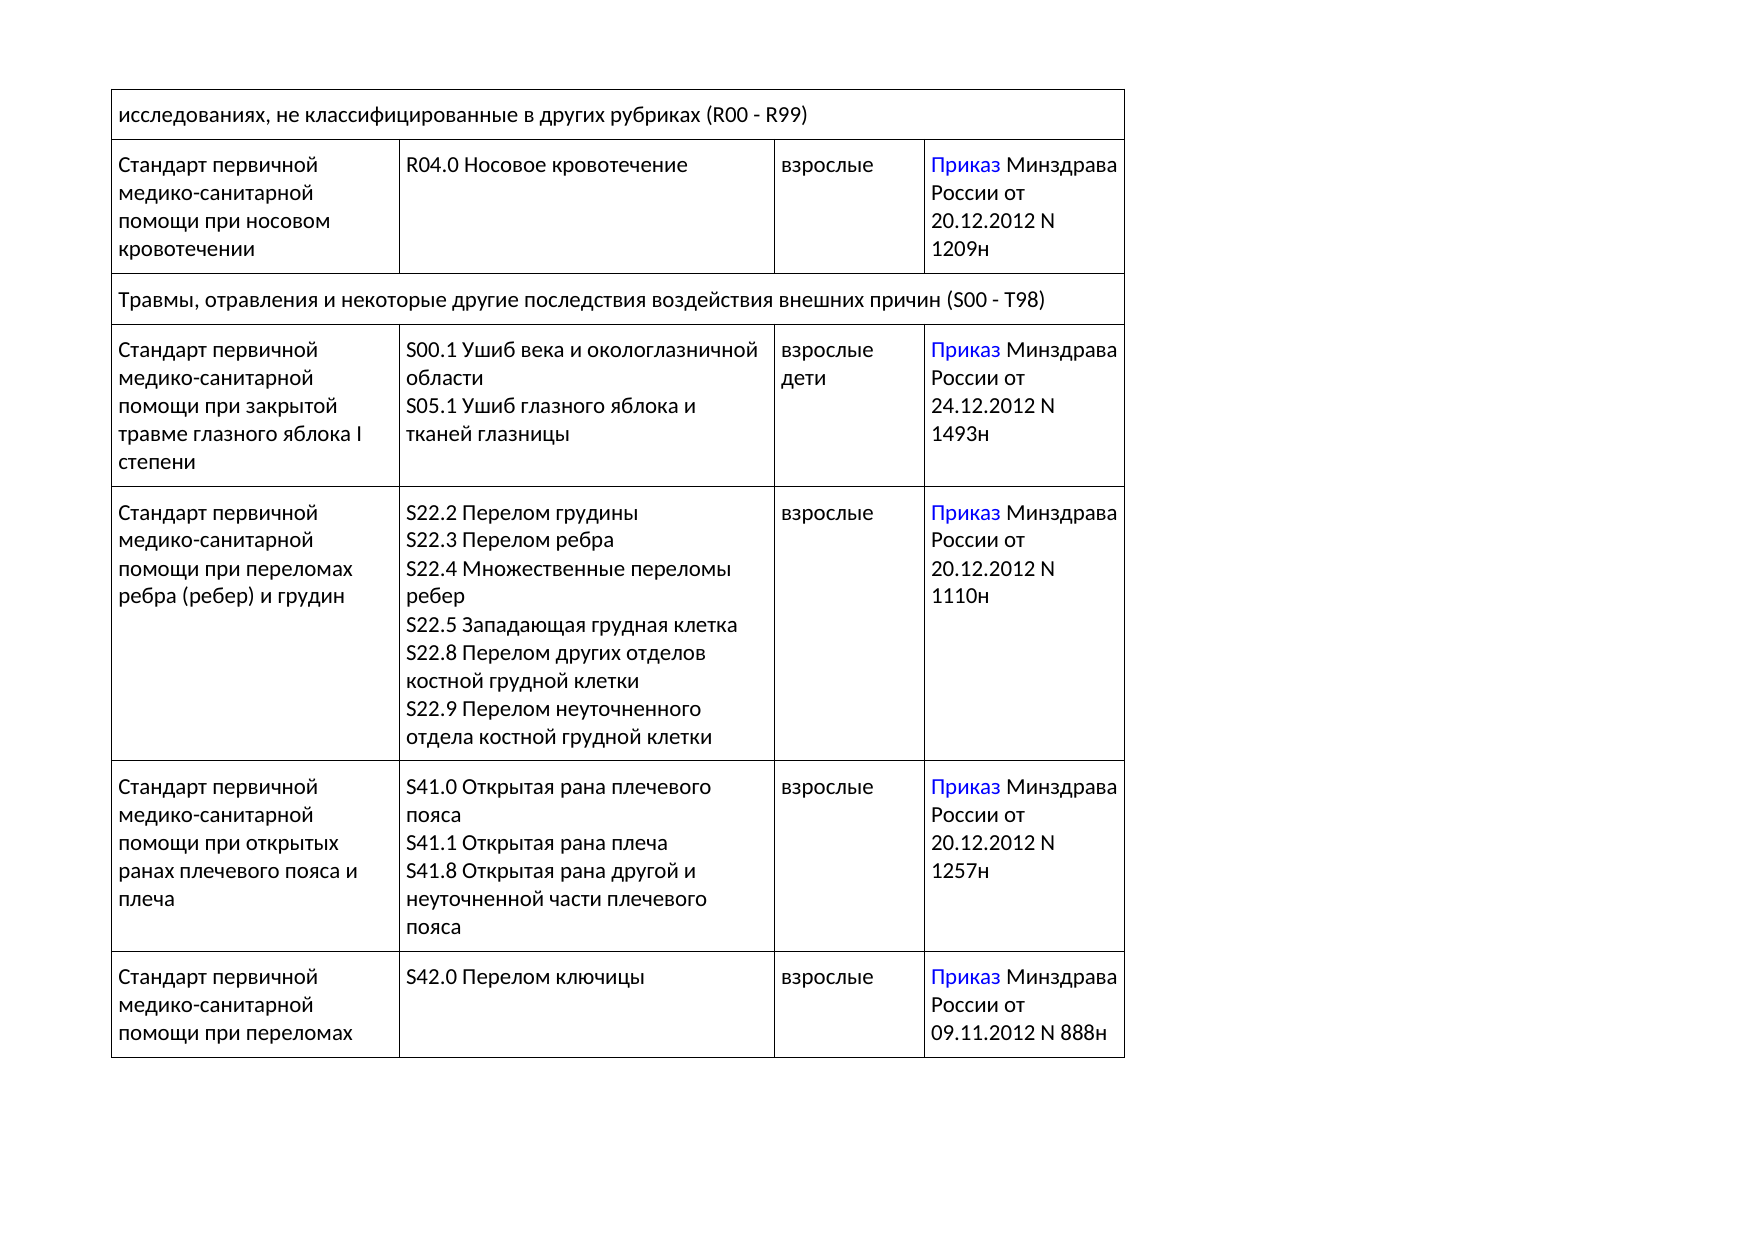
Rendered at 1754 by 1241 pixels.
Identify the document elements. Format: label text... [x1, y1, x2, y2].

table_cell Стандарт первичной медико-санитарной помощи при открытых ранах плечевого пояса и плеча [112, 761, 399, 951]
table_cell Приказ Минздрава России от 20.12.2012 N 1110н [925, 487, 1124, 760]
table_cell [925, 952, 1124, 1057]
table_cell Стандарт первичной медико-санитарной помощи при переломах ребра (ребер) и грудин [112, 487, 399, 760]
table_cell Приказ Минздрава России от 24.12.2012 N 1493н [925, 325, 1124, 486]
table_cell Стандарт первичной медико-санитарной помощи при носовом кровотечении [112, 140, 399, 273]
table_cell R04.0 Носовое кровотечение [400, 140, 774, 273]
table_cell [112, 952, 399, 1057]
table_cell взрослые [775, 952, 924, 1057]
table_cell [112, 90, 1124, 139]
table_cell S41.0 Открытая рана плечевого пояса S41.1 Открытая рана плеча S41.8 Открытая рана другой и неуточненной части плечевого пояса [400, 761, 774, 951]
table_cell Стандарт первичной медико-санитарной помощи при закрытой травме глазного яблока I степени [112, 325, 399, 486]
table_cell S00.1 Ушиб века и окологлазничной области S05.1 Ушиб глазного яблока и тканей глазницы [400, 325, 774, 486]
table_cell Приказ Минздрава России от 20.12.2012 N 1257н [925, 761, 1124, 951]
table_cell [400, 952, 774, 1057]
table_cell Травмы, отравления и некоторые другие последствия воздействия внешних причин (S00 - T98) [112, 274, 1124, 323]
table_cell S22.2 Перелом грудины S22.3 Перелом ребра S22.4 Множественные переломы ребер S22.5 Западающая грудная клетка S22.8 Перелом других отделов костной грудной клетки S22.9 Перелом неуточненного отдела костной грудной клетки [400, 487, 774, 760]
table_cell взрослые [775, 761, 924, 951]
table_cell Приказ Минздрава России от 20.12.2012 N 1209н [925, 140, 1124, 273]
table_cell взрослые [775, 140, 924, 273]
table_cell взрослые дети [775, 325, 924, 486]
table_cell взрослые [775, 487, 924, 760]
